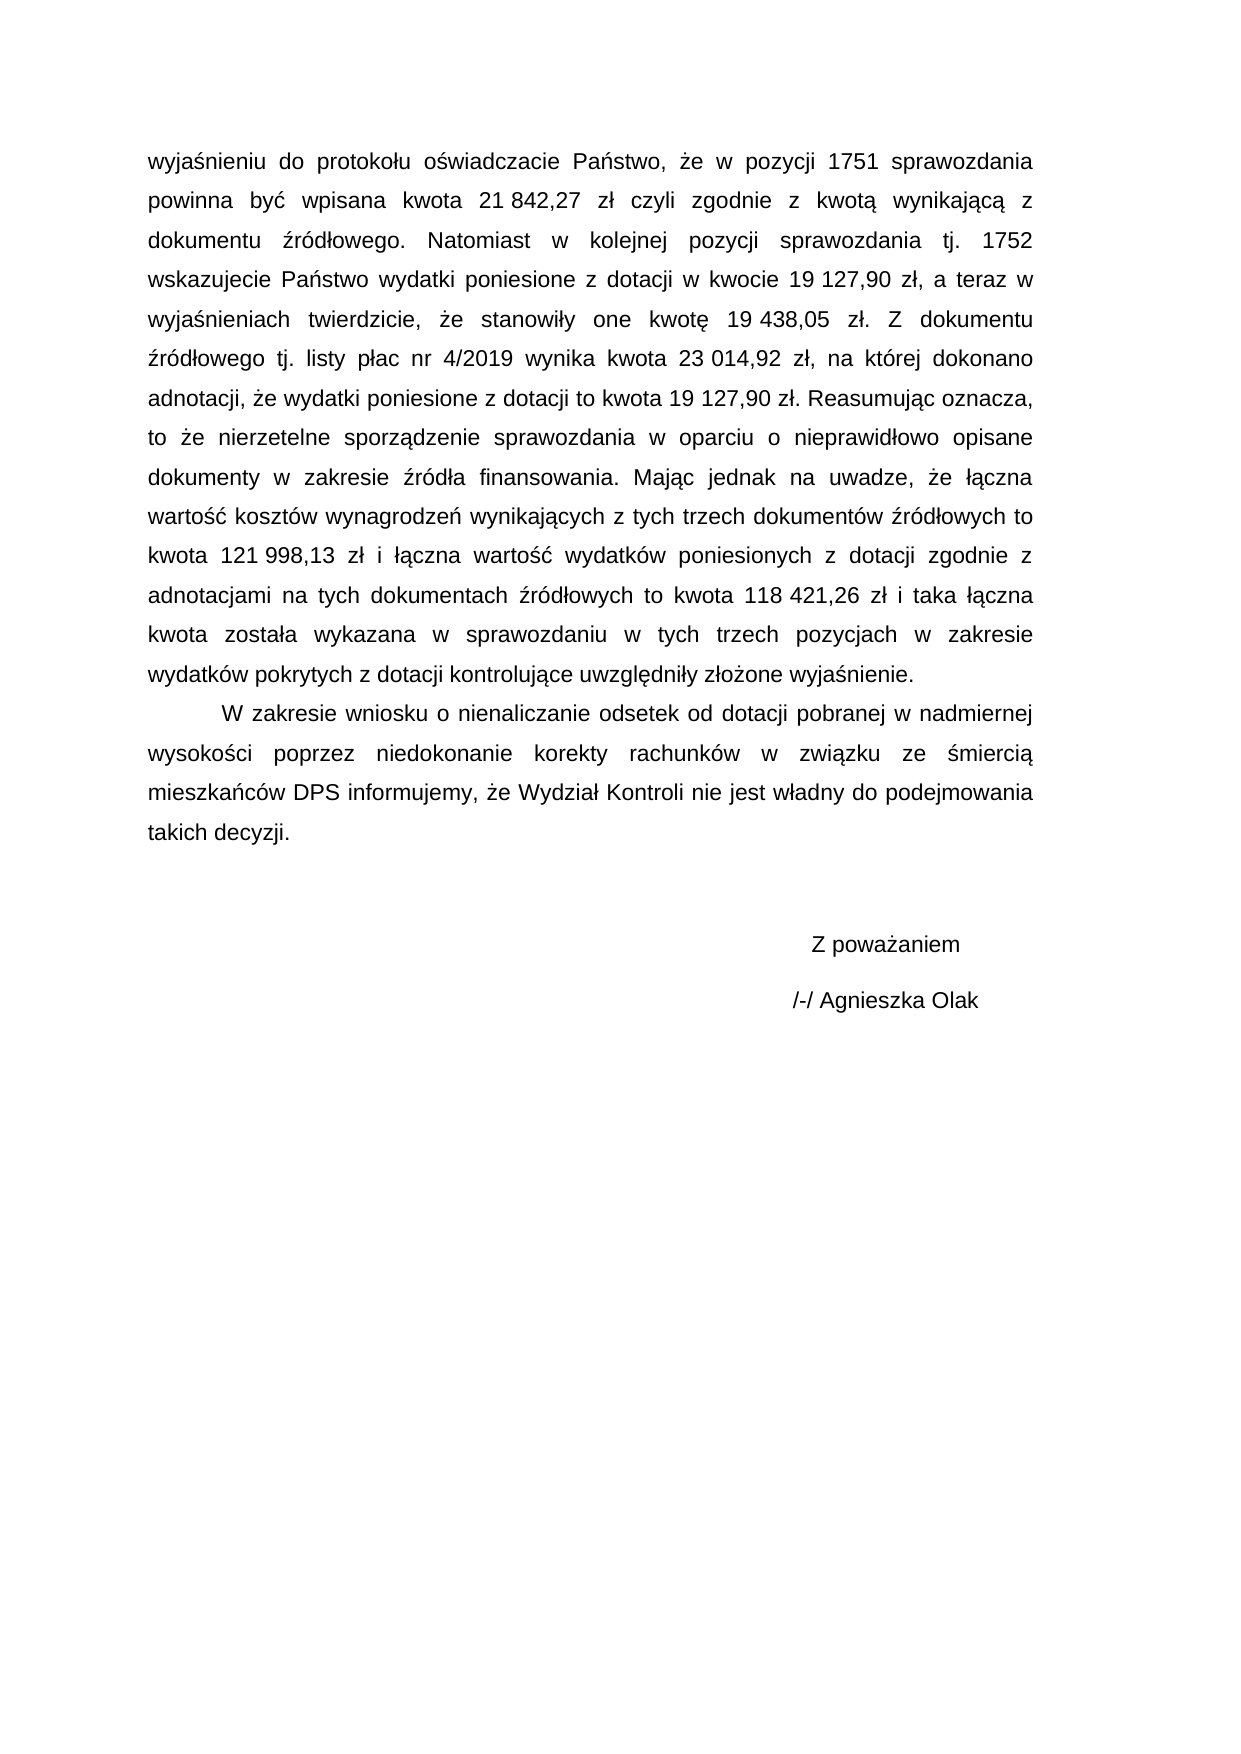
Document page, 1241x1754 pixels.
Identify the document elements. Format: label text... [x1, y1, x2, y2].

text Z poważaniem [148, 931, 1033, 957]
text W zakresie wniosku o nienaliczanie odsetek od dotacji pobranej w nadmiernej wysokości poprzez niedokonanie korekty rachunków w związku ze śmiercią mieszkańców DPS informujemy, że Wydział Kontroli nie jest władny do podejmowania takich decyzji. [148, 700, 1033, 845]
text /-/ Agnieszka Olak [664, 987, 1033, 1013]
